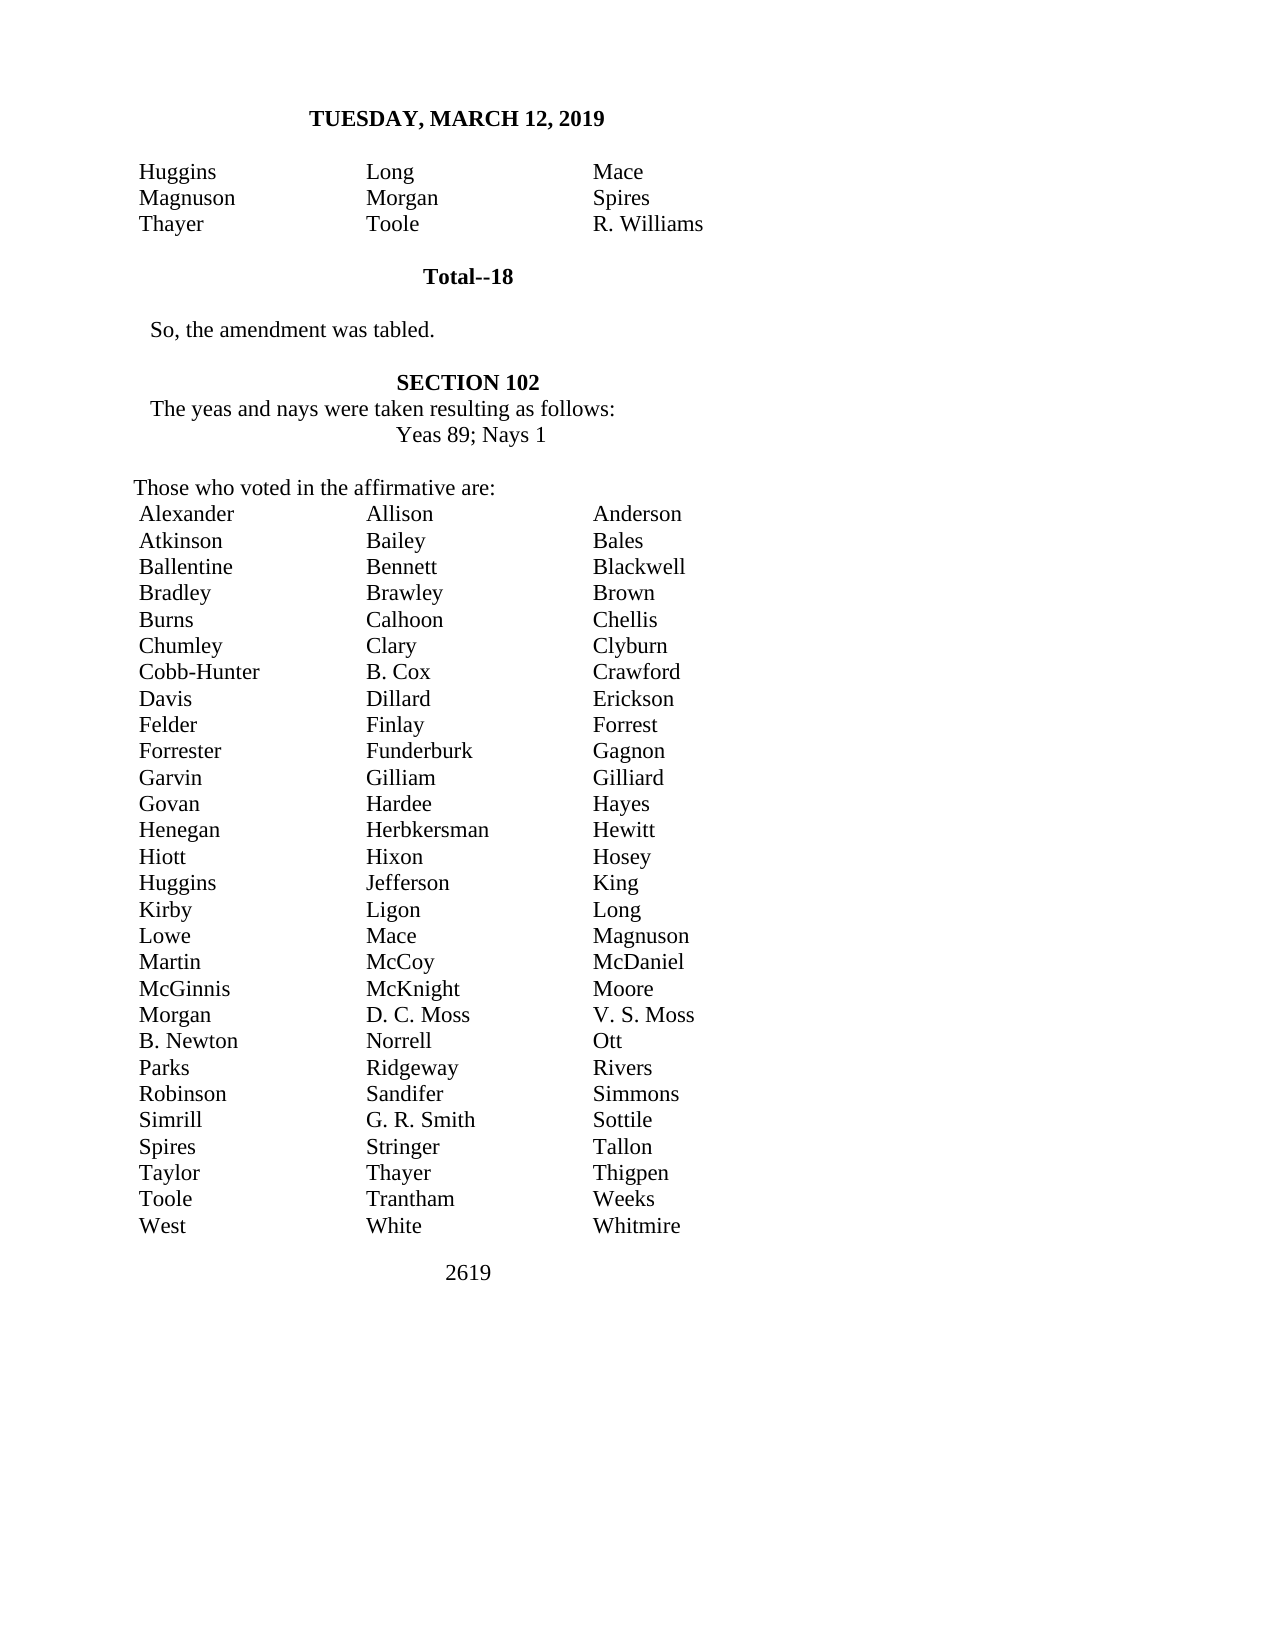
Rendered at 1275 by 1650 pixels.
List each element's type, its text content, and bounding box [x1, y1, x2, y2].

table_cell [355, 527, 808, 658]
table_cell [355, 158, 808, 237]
text The yeas and nays were taken resulting as follows: [127, 395, 786, 421]
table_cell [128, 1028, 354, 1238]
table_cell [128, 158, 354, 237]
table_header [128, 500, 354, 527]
text Yeas 89; Nays 1 [127, 421, 786, 448]
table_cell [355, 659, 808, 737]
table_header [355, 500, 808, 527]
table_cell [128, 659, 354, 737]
text So, the amendment was tabled. [127, 316, 786, 342]
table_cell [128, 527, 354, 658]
text Total--18 [127, 263, 786, 289]
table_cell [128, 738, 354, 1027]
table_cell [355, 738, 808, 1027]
text SECTION 102 [127, 368, 786, 395]
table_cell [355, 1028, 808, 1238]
text Those who voted in the affirmative are: [127, 474, 786, 500]
